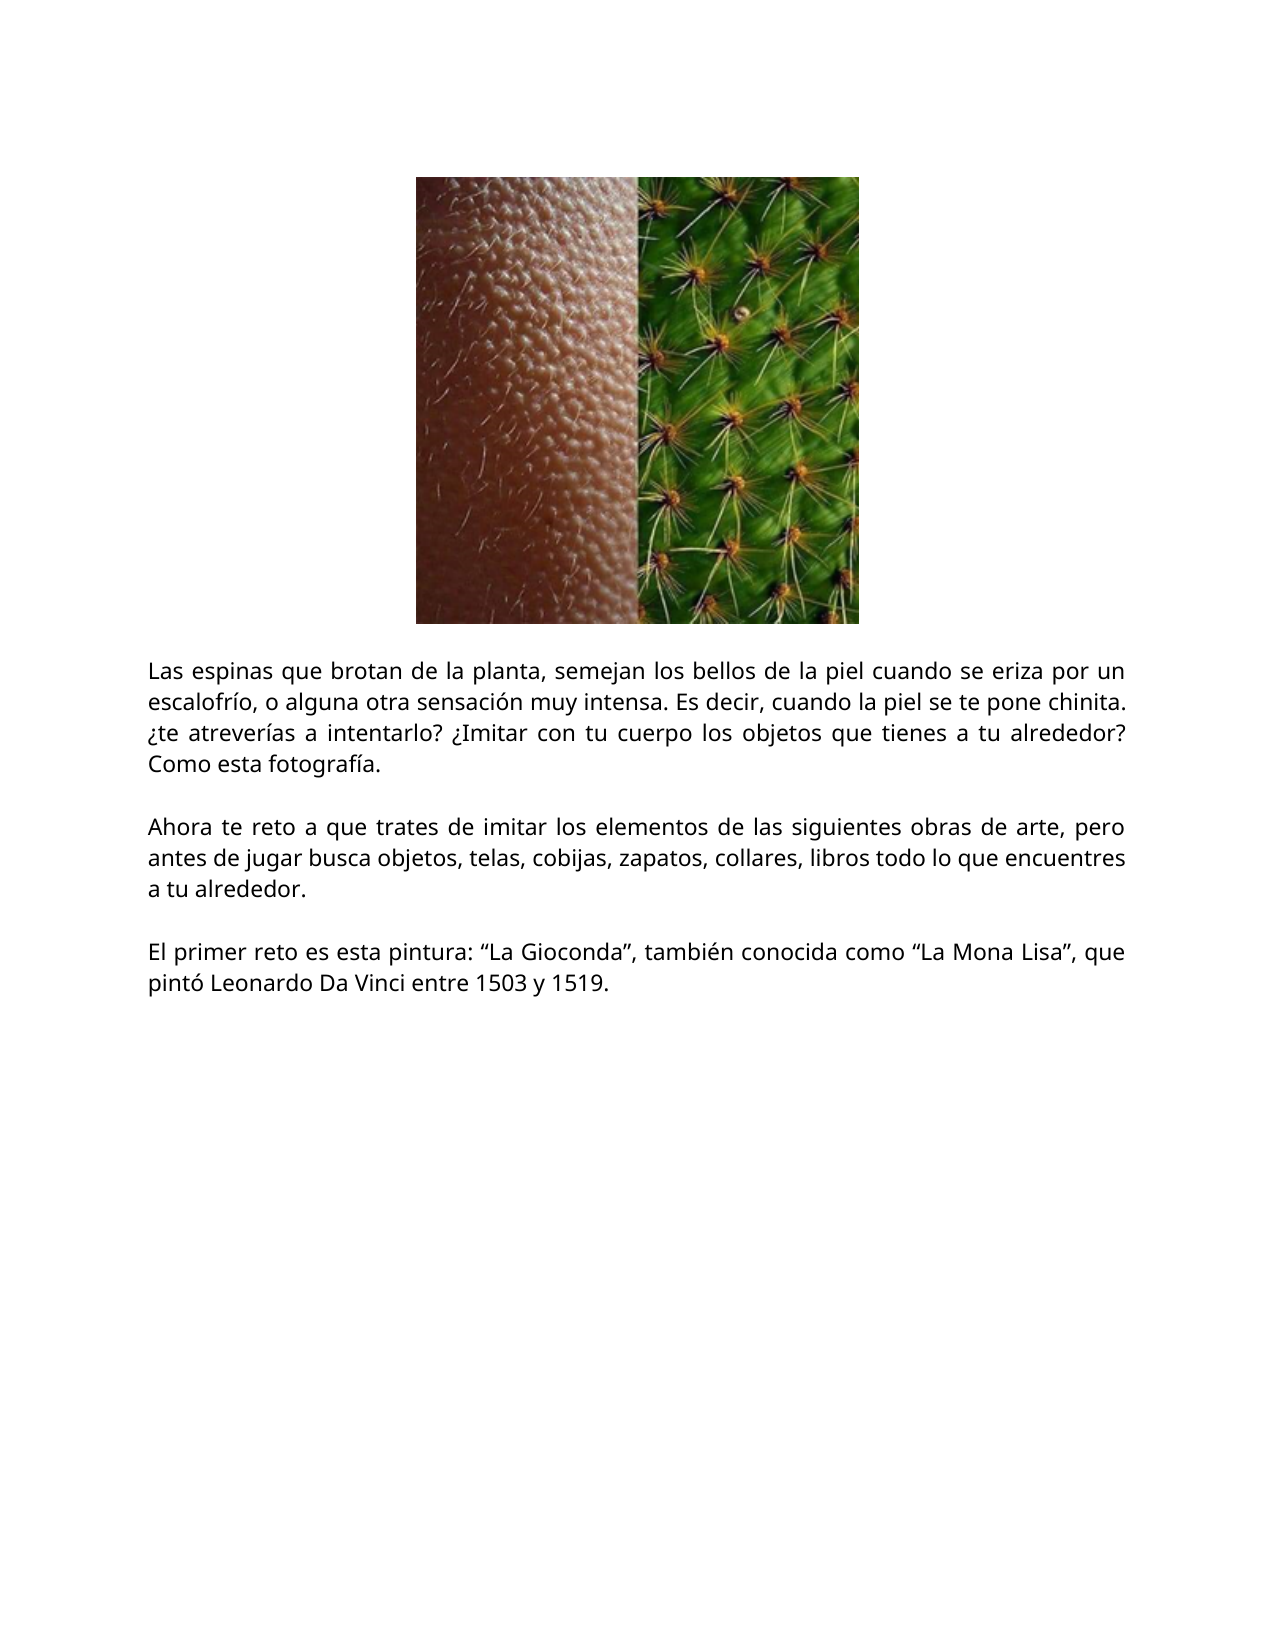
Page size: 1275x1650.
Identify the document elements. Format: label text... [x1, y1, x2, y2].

picture [416, 177, 859, 624]
text Ahora te reto a que trates de imitar los elementos de las siguientes obras de arte, pero antes de jugar busca objetos, telas, cobijas, zapatos, collares, libros todo lo que encuentres a tu alrededor. [148, 811, 1127, 904]
text El primer reto es esta pintura: “La Gioconda”, también conocida como “La Mona Lisa”, que pintó Leonardo Da Vinci entre 1503 y 1519. [148, 936, 1127, 998]
text Las espinas que brotan de la planta, semejan los bellos de la piel cuando se eriza por un escalofrío, o alguna otra sensación muy intensa. Es decir, cuando la piel se te pone chinita. ¿te atreverías a intentarlo? ¿Imitar con tu cuerpo los objetos que tienes a tu alrededor? Como esta fotografía. [148, 654, 1127, 779]
